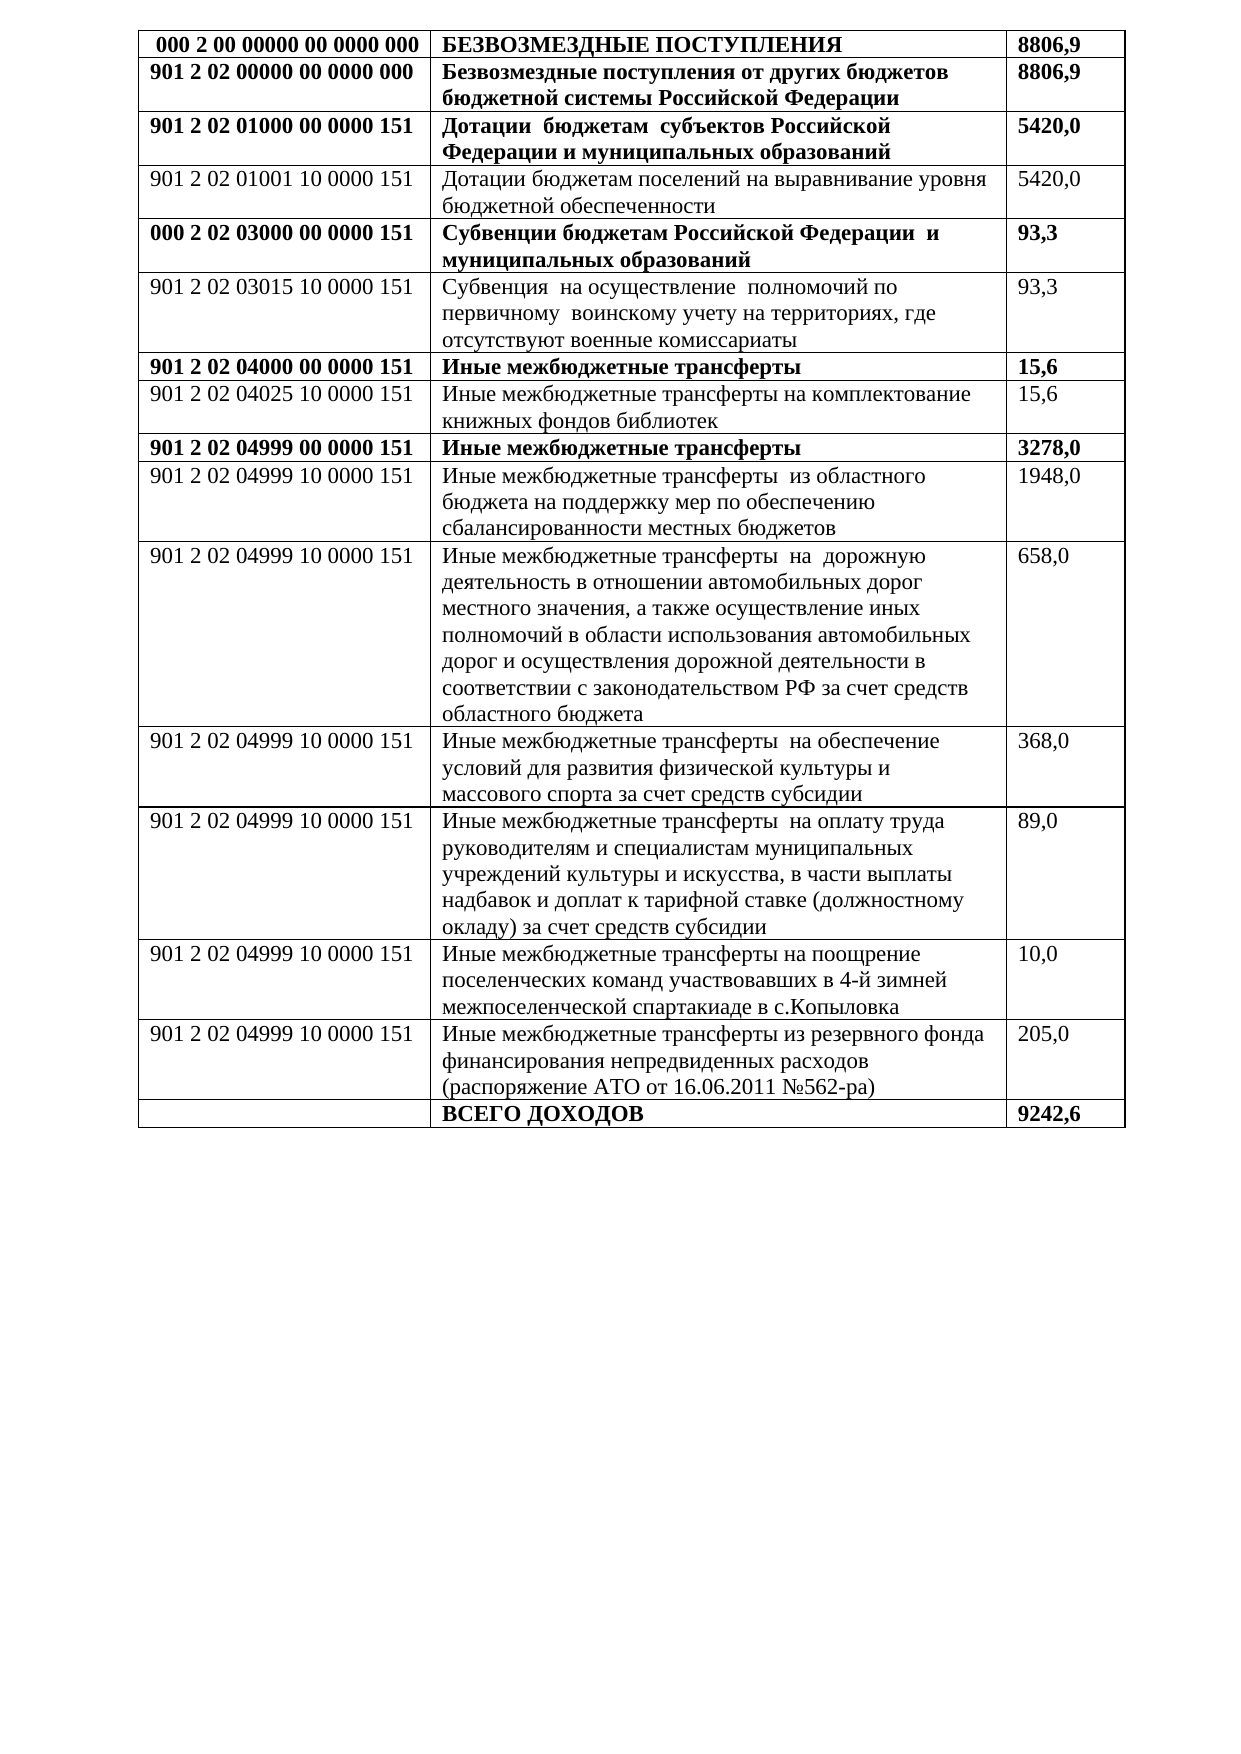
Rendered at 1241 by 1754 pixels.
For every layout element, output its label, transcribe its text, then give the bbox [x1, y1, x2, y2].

table_cell 901 2 02 03015 10 0000 151 [139, 273, 430, 352]
table_cell 901 2 02 00000 00 0000 000 [139, 58, 430, 111]
table_cell 9242,6 [1007, 1100, 1124, 1127]
table_cell 8806,9 [1007, 58, 1124, 111]
table_cell 93,3 [1007, 273, 1124, 352]
table_cell Субвенции бюджетам Российской Федерации и муниципальных образований [431, 219, 1006, 272]
table_cell Иные межбюджетные трансферты из резервного фонда финансирования непредвиденных расходов (распоряжение АТО от 16.06.2011 №562-ра) [431, 1020, 1006, 1099]
table_cell 901 2 02 04999 00 0000 151 [139, 434, 430, 461]
table_cell 658,0 [1007, 542, 1124, 726]
table_cell 93,3 [1007, 219, 1124, 272]
table_cell 000 2 02 03000 00 0000 151 [139, 219, 430, 272]
table_cell 901 2 02 04999 10 0000 151 [139, 940, 430, 1019]
table_cell Иные межбюджетные трансферты [431, 353, 1006, 379]
table_cell 901 2 02 04999 10 0000 151 [139, 727, 430, 806]
table_cell [139, 1100, 430, 1127]
table_cell 901 2 02 01001 10 0000 151 [139, 166, 430, 218]
table_cell 901 2 02 04999 10 0000 151 [139, 808, 430, 939]
table_cell 368,0 [1007, 727, 1124, 806]
table_cell 10,0 [1007, 940, 1124, 1019]
table_cell Субвенция на осуществление полномочий по первичному воинскому учету на территориях, где отсутствуют военные комиссариаты [431, 273, 1006, 352]
table_cell 3278,0 [1007, 434, 1124, 461]
table_cell 15,6 [1007, 381, 1124, 433]
table_cell 901 2 02 04999 10 0000 151 [139, 462, 430, 541]
table_cell Иные межбюджетные трансферты на оплату труда руководителям и специалистам муниципальных учреждений культуры и искусства, в части выплаты надбавок и доплат к тарифной ставке (должностному окладу) за счет средств субсидии [431, 808, 1006, 939]
table_cell 901 2 02 04999 10 0000 151 [139, 542, 430, 726]
table_cell ВСЕГО ДОХОДОВ [431, 1100, 1006, 1127]
table_cell Иные межбюджетные трансферты на обеспечение условий для развития физической культуры и массового спорта за счет средств субсидии [431, 727, 1006, 806]
table_cell 901 2 02 04999 10 0000 151 [139, 1020, 430, 1099]
table_cell 901 2 02 04000 00 0000 151 [139, 353, 430, 379]
table_cell БЕЗВОЗМЕЗДНЫЕ ПОСТУПЛЕНИЯ [431, 31, 1006, 57]
table_cell 89,0 [1007, 808, 1124, 939]
table_cell Иные межбюджетные трансферты на комплектование книжных фондов библиотек [431, 381, 1006, 433]
table_cell Иные межбюджетные трансферты на поощрение поселенческих команд участвовавших в 4-й зимней межпоселенческой спартакиаде в с.Копыловка [431, 940, 1006, 1019]
table_cell Дотации бюджетам субъектов Российской Федерации и муниципальных образований [431, 112, 1006, 164]
table_cell Иные межбюджетные трансферты на дорожную деятельность в отношении автомобильных дорог местного значения, а также осуществление иных полномочий в области использования автомобильных дорог и осуществления дорожной деятельности в соответствии с законодательством РФ за счет средств областного бюджета [431, 542, 1006, 726]
table_cell Иные межбюджетные трансферты из областного бюджета на поддержку мер по обеспечению сбалансированности местных бюджетов [431, 462, 1006, 541]
table_cell 901 2 02 04025 10 0000 151 [139, 381, 430, 433]
table_cell 1948,0 [1007, 462, 1124, 541]
table_cell 205,0 [1007, 1020, 1124, 1099]
table_cell 5420,0 [1007, 166, 1124, 218]
table_cell 901 2 02 01000 00 0000 151 [139, 112, 430, 164]
table_cell 15,6 [1007, 353, 1124, 379]
table_cell Иные межбюджетные трансферты [431, 434, 1006, 461]
table_cell Дотации бюджетам поселений на выравнивание уровня бюджетной обеспеченности [431, 166, 1006, 218]
table_cell 000 2 00 00000 00 0000 000 [139, 31, 430, 57]
table_cell Безвозмездные поступления от других бюджетов бюджетной системы Российской Федерации [431, 58, 1006, 111]
table_cell 8806,9 [1007, 31, 1124, 57]
table_cell 5420,0 [1007, 112, 1124, 164]
